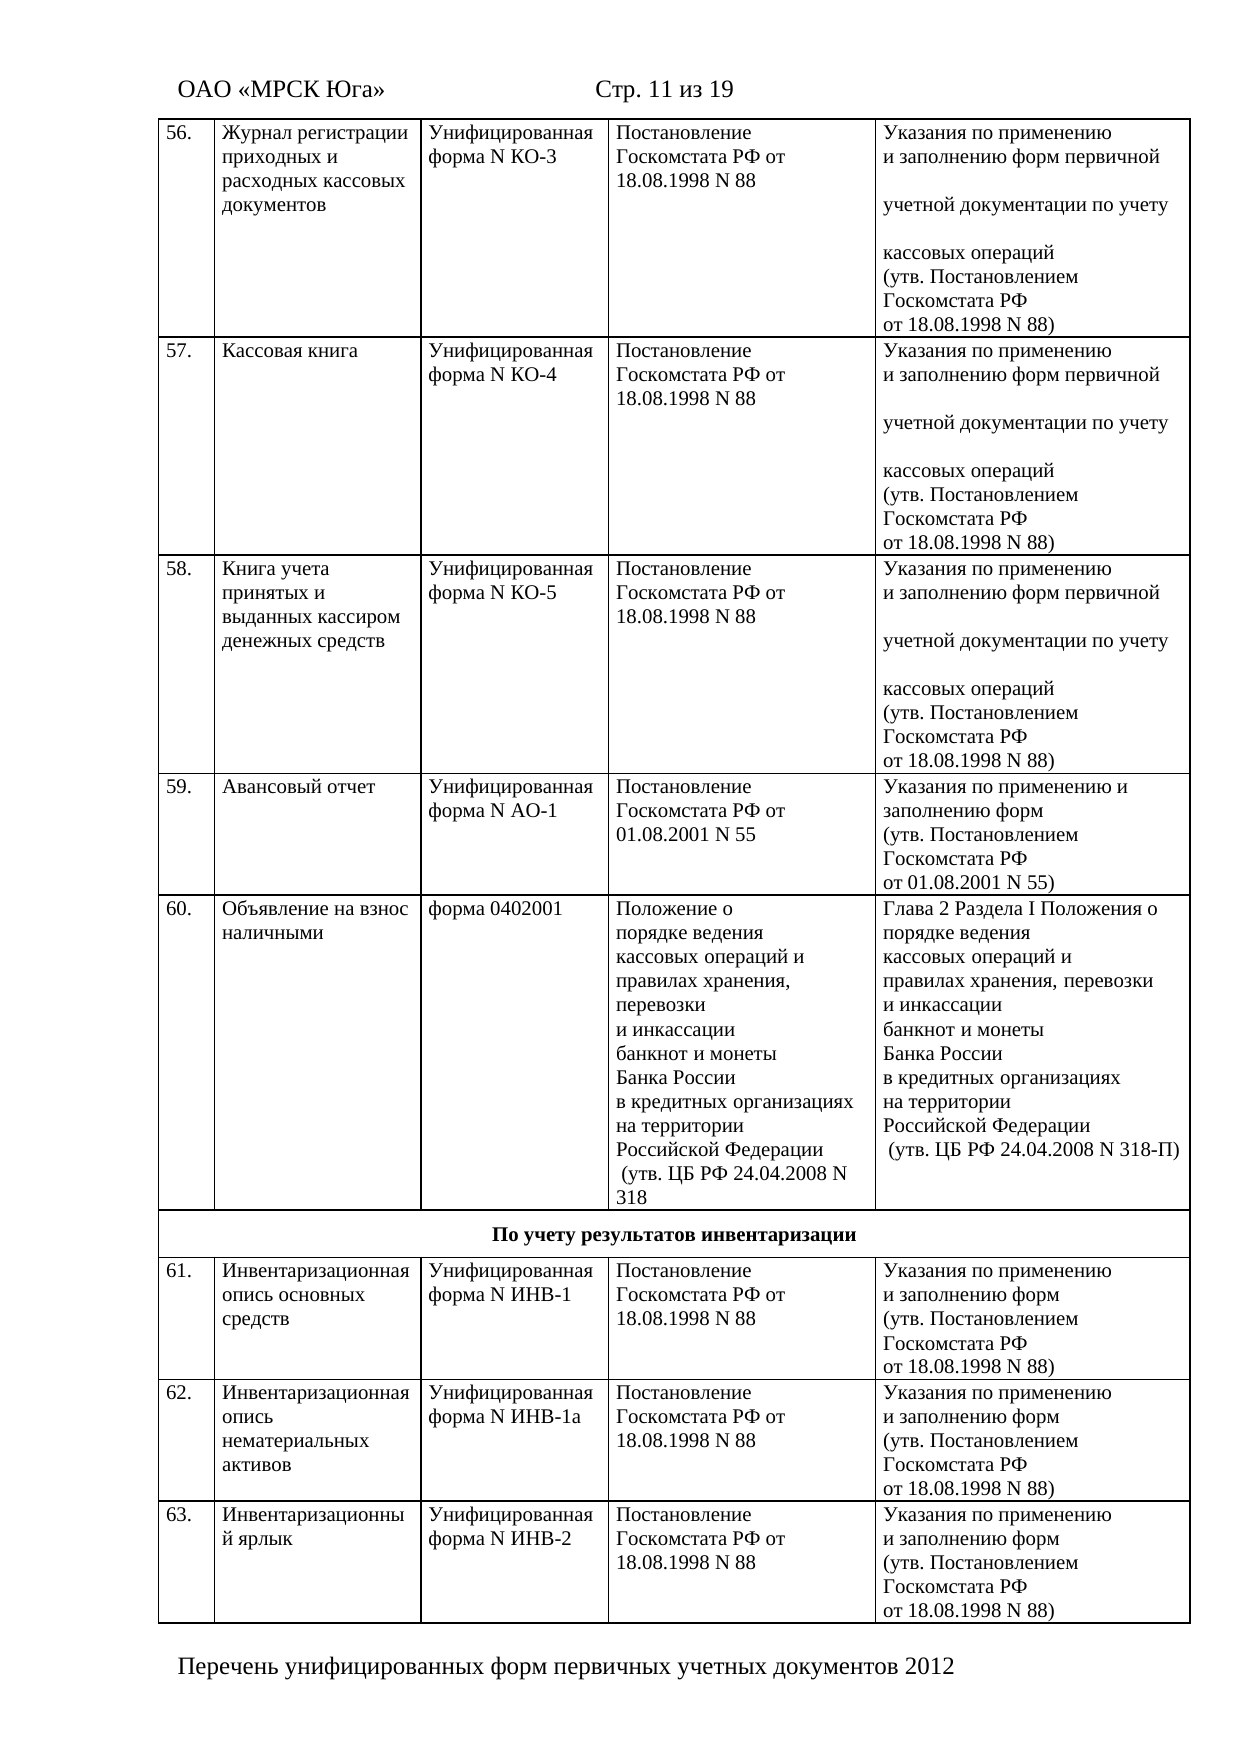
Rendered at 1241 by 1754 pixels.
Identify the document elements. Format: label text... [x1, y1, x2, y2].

table_cell Указания по применению и заполнению форм (утв. Постановлением Госкомстата РФ от 01.08.2001 N 55) [876, 774, 1189, 894]
table_cell Унифицированная форма N ИНВ-1 [422, 1258, 608, 1378]
table_cell Положение о порядке ведения кассовых операций и правилах хранения, перевозки и инкассации банкнот и монеты Банка России в кредитных организациях на территории Российской Федерации (утв. ЦБ РФ 24.04.2008 N 318 [609, 896, 875, 1209]
table_cell Постановление Госкомстата РФ от 18.08.1998 N 88 [609, 556, 875, 772]
table_cell Кассовая книга [215, 338, 420, 554]
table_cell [609, 120, 875, 336]
table_cell Указания по применению и заполнению форм (утв. Постановлением Госкомстата РФ от 18.08.1998 N 88) [876, 1380, 1189, 1500]
table_cell Указания по применению и заполнению форм (утв. Постановлением Госкомстата РФ от 18.08.1998 N 88) [876, 1258, 1189, 1378]
table_cell Унифицированная форма N КО-5 [422, 556, 608, 772]
table_cell Унифицированная форма N КО-4 [422, 338, 608, 554]
table_cell Инвентаризационная опись основных средств [215, 1258, 420, 1378]
table_cell форма 0402001 [422, 896, 608, 1209]
table_cell 62. [159, 1380, 214, 1500]
table_cell Книга учета принятых и выданных кассиром денежных средств [215, 556, 420, 772]
table_cell Постановление Госкомстата РФ от 18.08.1998 N 88 [609, 1258, 875, 1378]
table_cell Унифицированная форма N КО-3 [422, 120, 608, 336]
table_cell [609, 1502, 875, 1622]
table_cell 60. [159, 896, 214, 1209]
table_cell Инвентаризационная опись нематериальных активов [215, 1380, 420, 1500]
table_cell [876, 120, 1189, 336]
table_cell Постановление Госкомстата РФ от 01.08.2001 N 55 [609, 774, 875, 894]
table_cell Инвентаризационный ярлык [215, 1502, 420, 1622]
table_cell Унифицированная форма N ИНВ-2 [422, 1502, 608, 1622]
table_cell Авансовый отчет [215, 774, 420, 894]
table_cell 56. [159, 120, 214, 336]
table_cell Объявление на взнос наличными [215, 896, 420, 1209]
table_cell 61. [159, 1258, 214, 1378]
table_cell 63. [159, 1502, 214, 1622]
table_cell 58. [159, 556, 214, 772]
table_cell По учету результатов инвентаризации [159, 1211, 1189, 1257]
table_cell Журнал регистрации приходных и расходных кассовых документов [215, 120, 420, 336]
table_cell 57. [159, 338, 214, 554]
table_cell Унифицированная форма N ИНВ-1а [422, 1380, 608, 1500]
table_cell Постановление Госкомстата РФ от 18.08.1998 N 88 [609, 338, 875, 554]
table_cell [876, 1502, 1189, 1622]
table_cell Унифицированная форма N АО-1 [422, 774, 608, 894]
table_cell Постановление Госкомстата РФ от 18.08.1998 N 88 [609, 1380, 875, 1500]
table_cell Глава 2 Раздела I Положения о порядке ведения кассовых операций и правилах хранения, перевозки и инкассации банкнот и монеты Банка России в кредитных организациях на территории Российской Федерации (утв. ЦБ РФ 24.04.2008 N 318-П) [876, 896, 1189, 1209]
table_cell 59. [159, 774, 214, 894]
